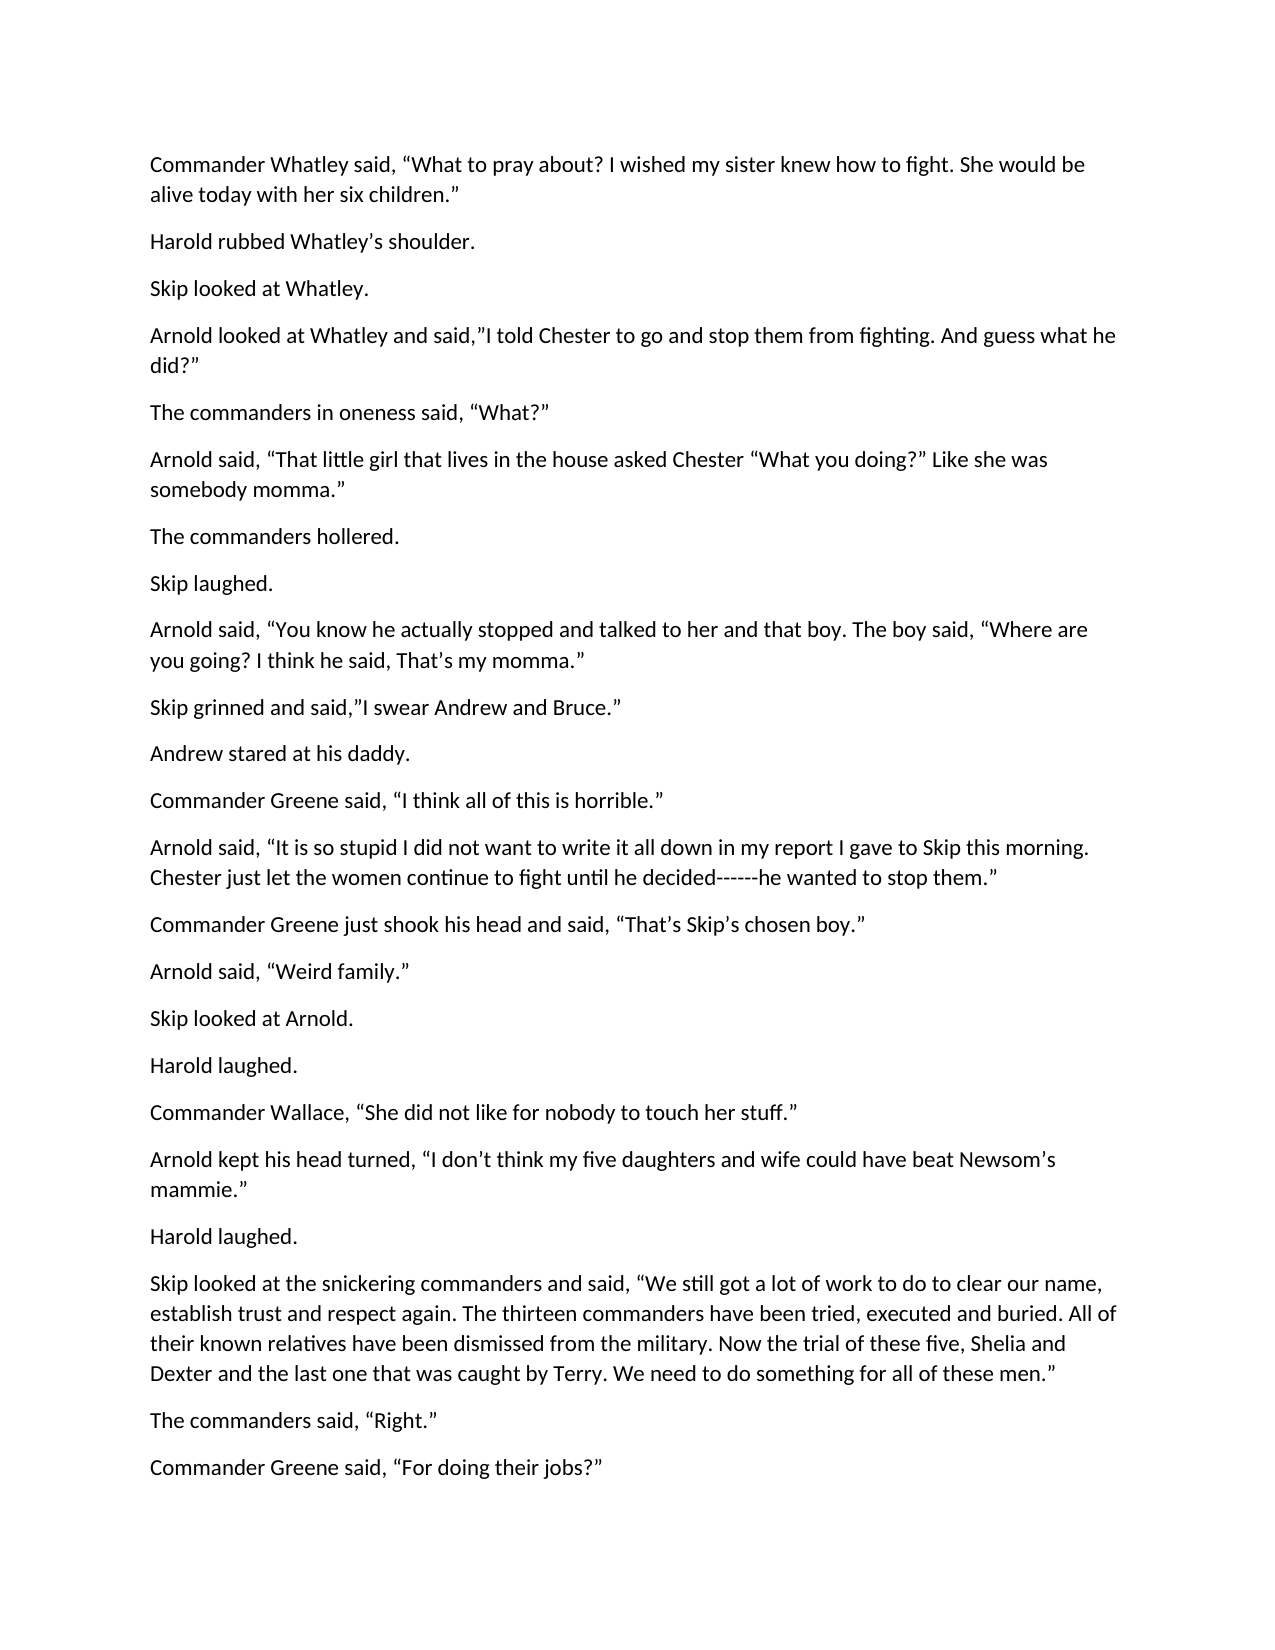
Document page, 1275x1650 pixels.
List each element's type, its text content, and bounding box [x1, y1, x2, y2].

text Commander Whatley said, “What to pray about? I wished my sister knew how to fight. She would be alive today with her six children.” [150, 150, 1125, 208]
text Commander Greene just shook his head and said, “That’s Skip’s chosen boy.” [150, 910, 1125, 938]
text The commanders hollered. [150, 522, 1125, 550]
text Arnold said, “It is so stupid I did not want to write it all down in my report I gave to Skip this morning. Chester just let the women continue to fight until he decided------he wanted to stop them.” [150, 833, 1125, 892]
text Arnold said, “Weird family.” [150, 957, 1125, 985]
text Andrew stared at his daddy. [150, 739, 1125, 768]
text Commander Greene said, “For doing their jobs?” [150, 1453, 1125, 1481]
text Arnold said, “You know he actually stopped and talked to her and that boy. The boy said, “Where are you going? I think he said, That’s my momma.” [150, 616, 1125, 674]
text Arnold said, “That little girl that lives in the house asked Chester “What you doing?” Like she was somebody momma.” [150, 445, 1125, 503]
text Skip laughed. [150, 569, 1125, 597]
text Commander Greene said, “I think all of this is horrible.” [150, 786, 1125, 814]
text Arnold kept his head turned, “I don’t think my five daughters and wife could have beat Newsom’s mammie.” [150, 1145, 1125, 1203]
text Skip grinned and said,”I swear Andrew and Bruce.” [150, 693, 1125, 721]
text Skip looked at the snickering commanders and said, “We still got a lot of work to do to clear our name, establish trust and respect again. The thirteen commanders have been tried, executed and buried. All of their known relatives have been dismissed from the military. Now the trial of these five, Shelia and Dexter and the last one that was caught by Terry. We need to do something for all of these men.” [150, 1269, 1125, 1387]
text The commanders in oneness said, “What?” [150, 398, 1125, 426]
text Harold laughed. [150, 1222, 1125, 1250]
text Arnold looked at Whatley and said,”I told Chester to go and stop them from fighting. And guess what he did?” [150, 321, 1125, 379]
text The commanders said, “Right.” [150, 1406, 1125, 1434]
text Harold rubbed Whatley’s shoulder. [150, 227, 1125, 255]
text Harold laughed. [150, 1051, 1125, 1079]
text Skip looked at Whatley. [150, 274, 1125, 302]
text Commander Wallace, “She did not like for nobody to touch her stuff.” [150, 1098, 1125, 1126]
text Skip looked at Arnold. [150, 1004, 1125, 1032]
